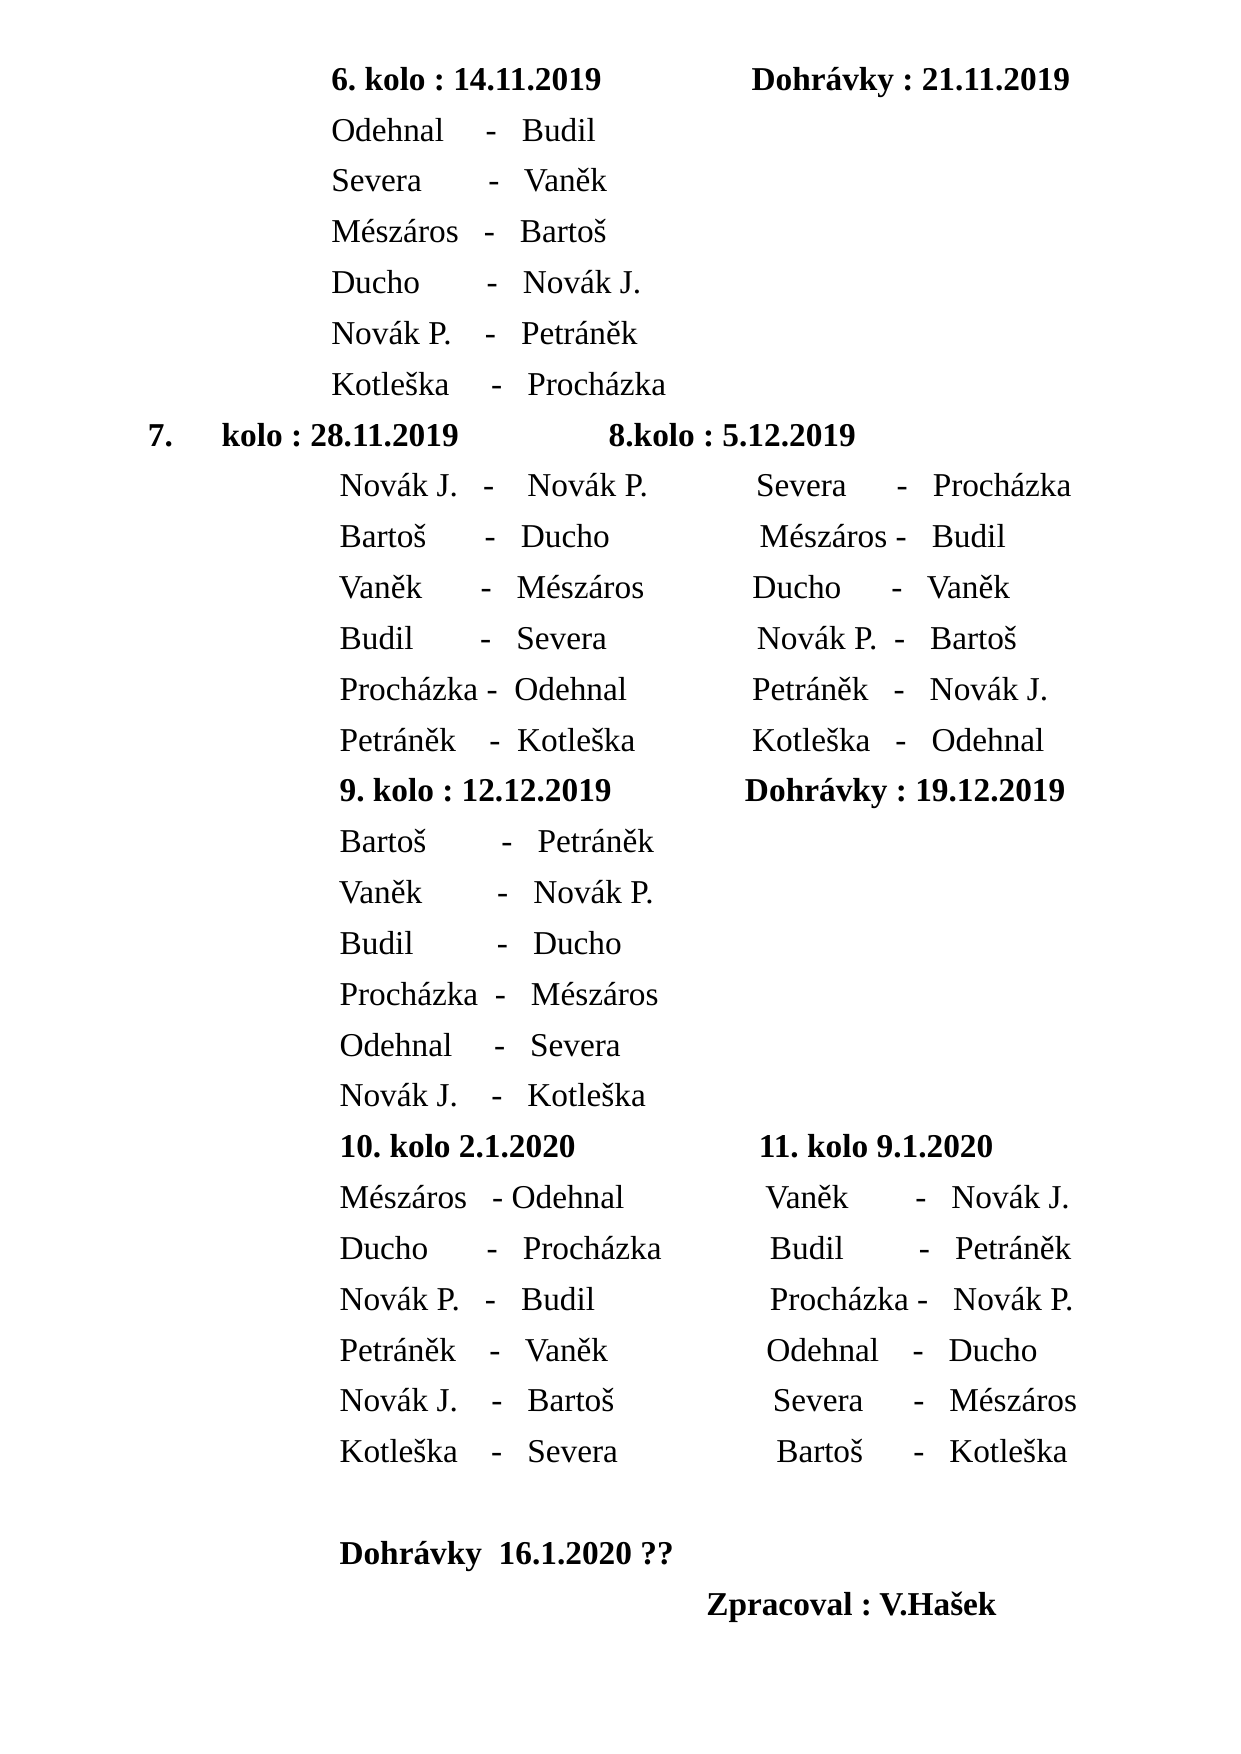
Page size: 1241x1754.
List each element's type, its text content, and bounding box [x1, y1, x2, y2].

text Zpracoval : V.Hašek [148, 1584, 1137, 1622]
text Budil - Severa Novák P. - Bartoš [148, 618, 1137, 657]
text Novák P. - Petráněk [148, 313, 1137, 352]
text Ducho - Novák J. [148, 262, 1137, 301]
text Bartoš - Petráněk [148, 822, 1137, 860]
text Vaněk - Novák P. [148, 872, 1137, 911]
text Kotleška - Severa Bartoš - Kotleška [148, 1432, 1137, 1470]
text Procházka - Mészáros [148, 974, 1137, 1012]
text Kotleška - Procházka [148, 364, 1137, 402]
text Odehnal - Budil [148, 110, 1137, 148]
text Severa - Vaněk [148, 161, 1137, 199]
text Petráněk - Kotleška Kotleška - Odehnal [148, 720, 1137, 758]
text Bartoš - Ducho Mészáros - Budil [148, 517, 1137, 555]
text Mészáros - Bartoš [148, 212, 1137, 250]
text 9. kolo : 12.12.2019 Dohrávky : 19.12.2019 [148, 771, 1137, 809]
text Mészáros - Odehnal Vaněk - Novák J. [148, 1177, 1137, 1216]
text Ducho - Procházka Budil - Petráněk [148, 1228, 1137, 1267]
text Petráněk - Vaněk Odehnal - Ducho [148, 1330, 1137, 1368]
text Novák J. - Kotleška [148, 1076, 1137, 1114]
text Vaněk - Mészáros Ducho - Vaněk [148, 567, 1137, 606]
text Dohrávky 16.1.2020 ?? [148, 1533, 1137, 1572]
text Procházka - Odehnal Petráněk - Novák J. [148, 669, 1137, 707]
text Novák J. - Bartoš Severa - Mészáros [148, 1381, 1137, 1419]
text 10. kolo 2.1.2020 11. kolo 9.1.2020 [148, 1127, 1137, 1165]
text Novák J. - Novák P. Severa - Procházka [148, 466, 1137, 504]
text Novák P. - Budil Procházka - Novák P. [148, 1279, 1137, 1317]
text Budil - Ducho [148, 923, 1137, 962]
text Odehnal - Severa [148, 1025, 1137, 1063]
text 6. kolo : 14.11.2019 Dohrávky : 21.11.2019 [148, 59, 1137, 97]
list kolo : 28.11.2019 8.kolo : 5.12.2019 [148, 415, 1137, 453]
